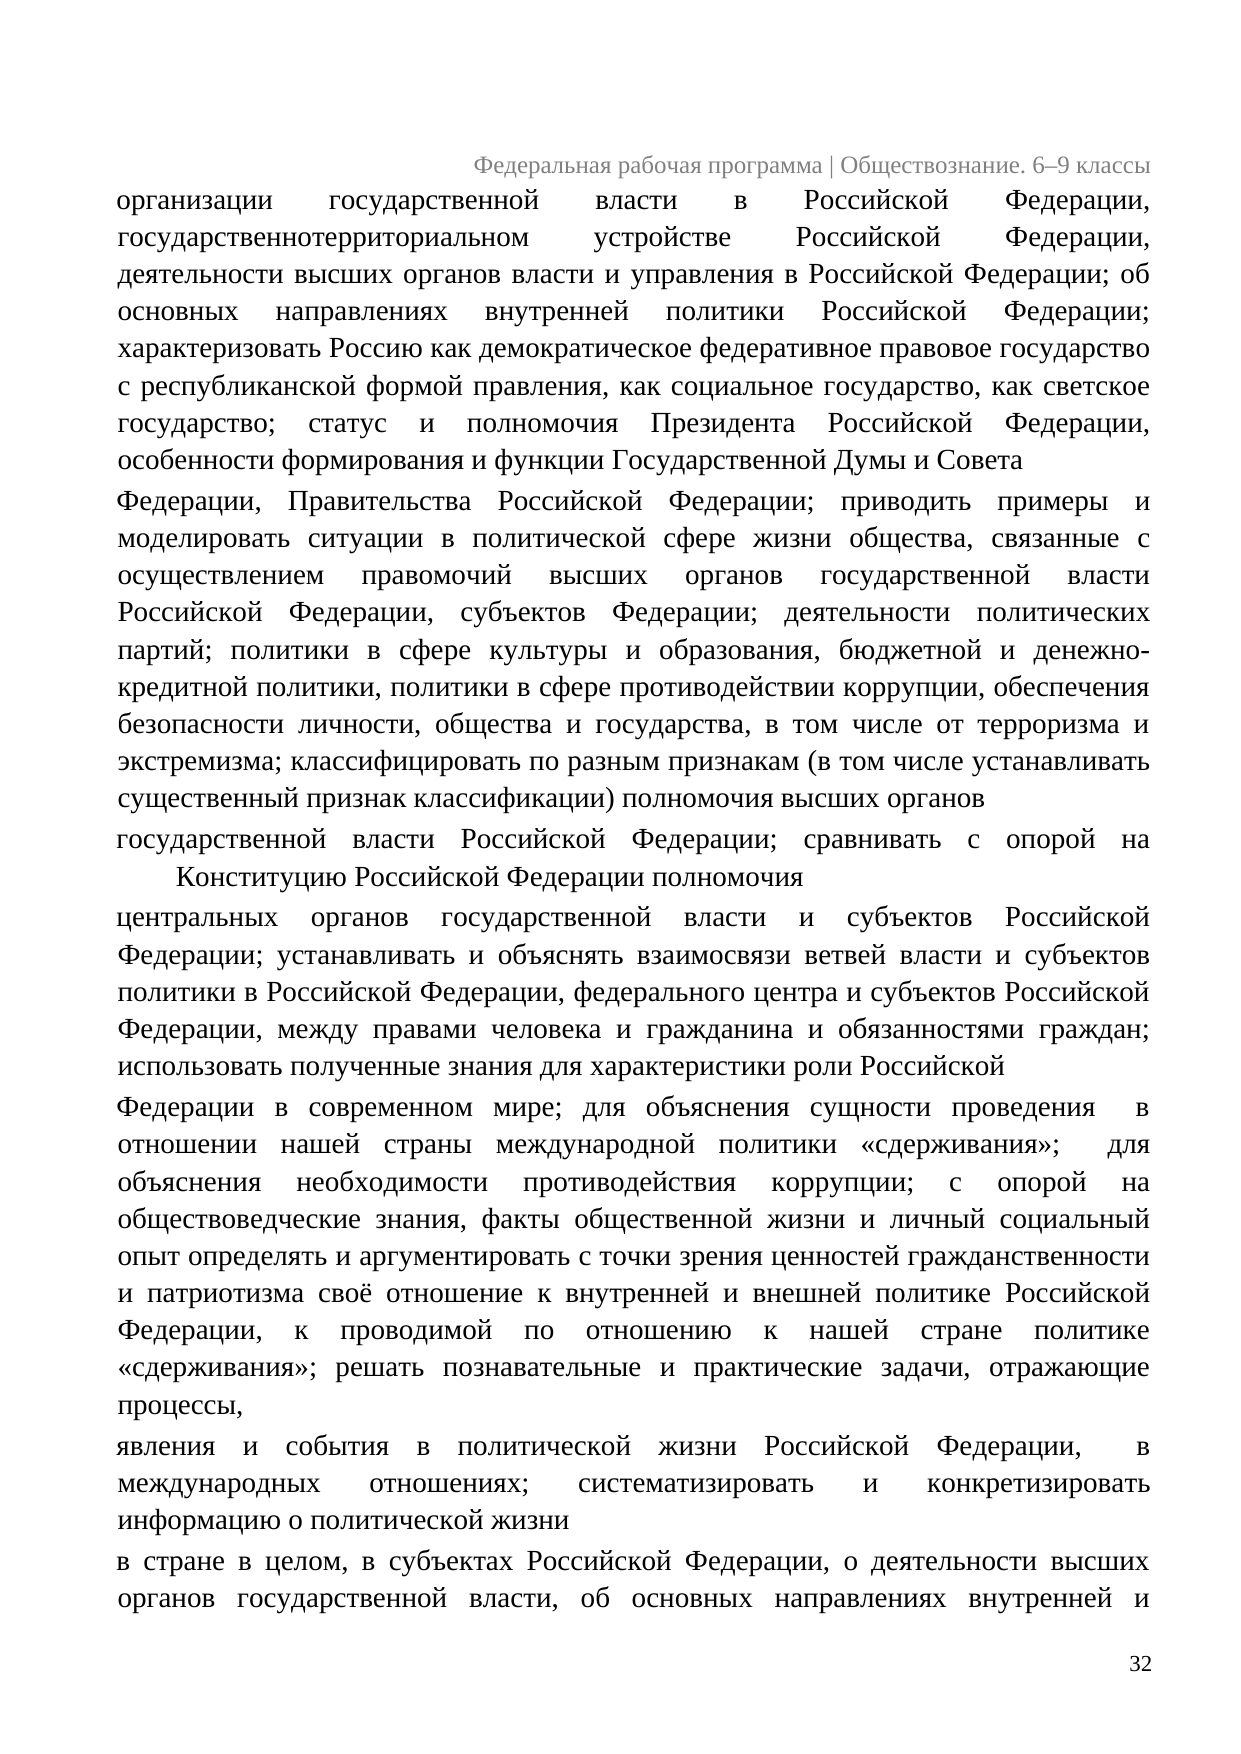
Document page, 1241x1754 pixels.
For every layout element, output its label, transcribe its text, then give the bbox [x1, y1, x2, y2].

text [116, 1543, 1151, 1614]
text явления и события в политической жизни Российской Федерации, в международных отношениях; систематизировать и конкретизировать информацию о политической жизни [116, 1428, 1151, 1536]
text государственной власти Российской Федерации; сравнивать с опорой на Конституцию Российской Федерации полномочия [116, 821, 1151, 892]
text Федерации в современном мире; для объяснения сущности проведения в отношении нашей страны международной политики «сдерживания»; для объяснения необходимости противодействия коррупции; с опорой на обществоведческие знания, факты общественной жизни и личный социальный опыт определять и аргументировать с точки зрения ценностей гражданственности и патриотизма своё отношение к внутренней и внешней политике Российской Федерации, к проводимой по отношению к нашей стране политике «сдерживания»; решать познавательные и практические задачи, отражающие процессы, [116, 1089, 1151, 1420]
text Федерации, Правительства Российской Федерации; приводить примеры и моделировать ситуации в политической сфере жизни общества, связанные с осуществлением правомочий высших органов государственной власти Российской Федерации, субъектов Федерации; деятельности политических партий; политики в сфере культуры и образования, бюджетной и денежно-кредитной политики, политики в сфере противодействии коррупции, обеспечения безопасности личности, общества и государства, в том числе от терроризма и экстремизма; классифицировать по разным признакам (в том числе устанавливать существенный признак классификации) полномочия высших органов [116, 483, 1151, 814]
text центральных органов государственной власти и субъектов Российской Федерации; устанавливать и объяснять взаимосвязи ветвей власти и субъектов политики в Российской Федерации, федерального центра и субъектов Российской Федерации, между правами человека и гражданина и обязанностями граждан; использовать полученные знания для характеристики роли Российской [116, 899, 1151, 1082]
text организации государственной власти в Российской Федерации, государственнотерриториальном устройстве Российской Федерации, деятельности высших органов власти и управления в Российской Федерации; об основных направлениях внутренней политики Российской Федерации; характеризовать Россию как демократическое федеративное правовое государство с республиканской формой правления, как социальное государство, как светское государство; статус и полномочия Президента Российской Федерации, особенности формирования и функции Государственной Думы и Совета [116, 182, 1151, 476]
